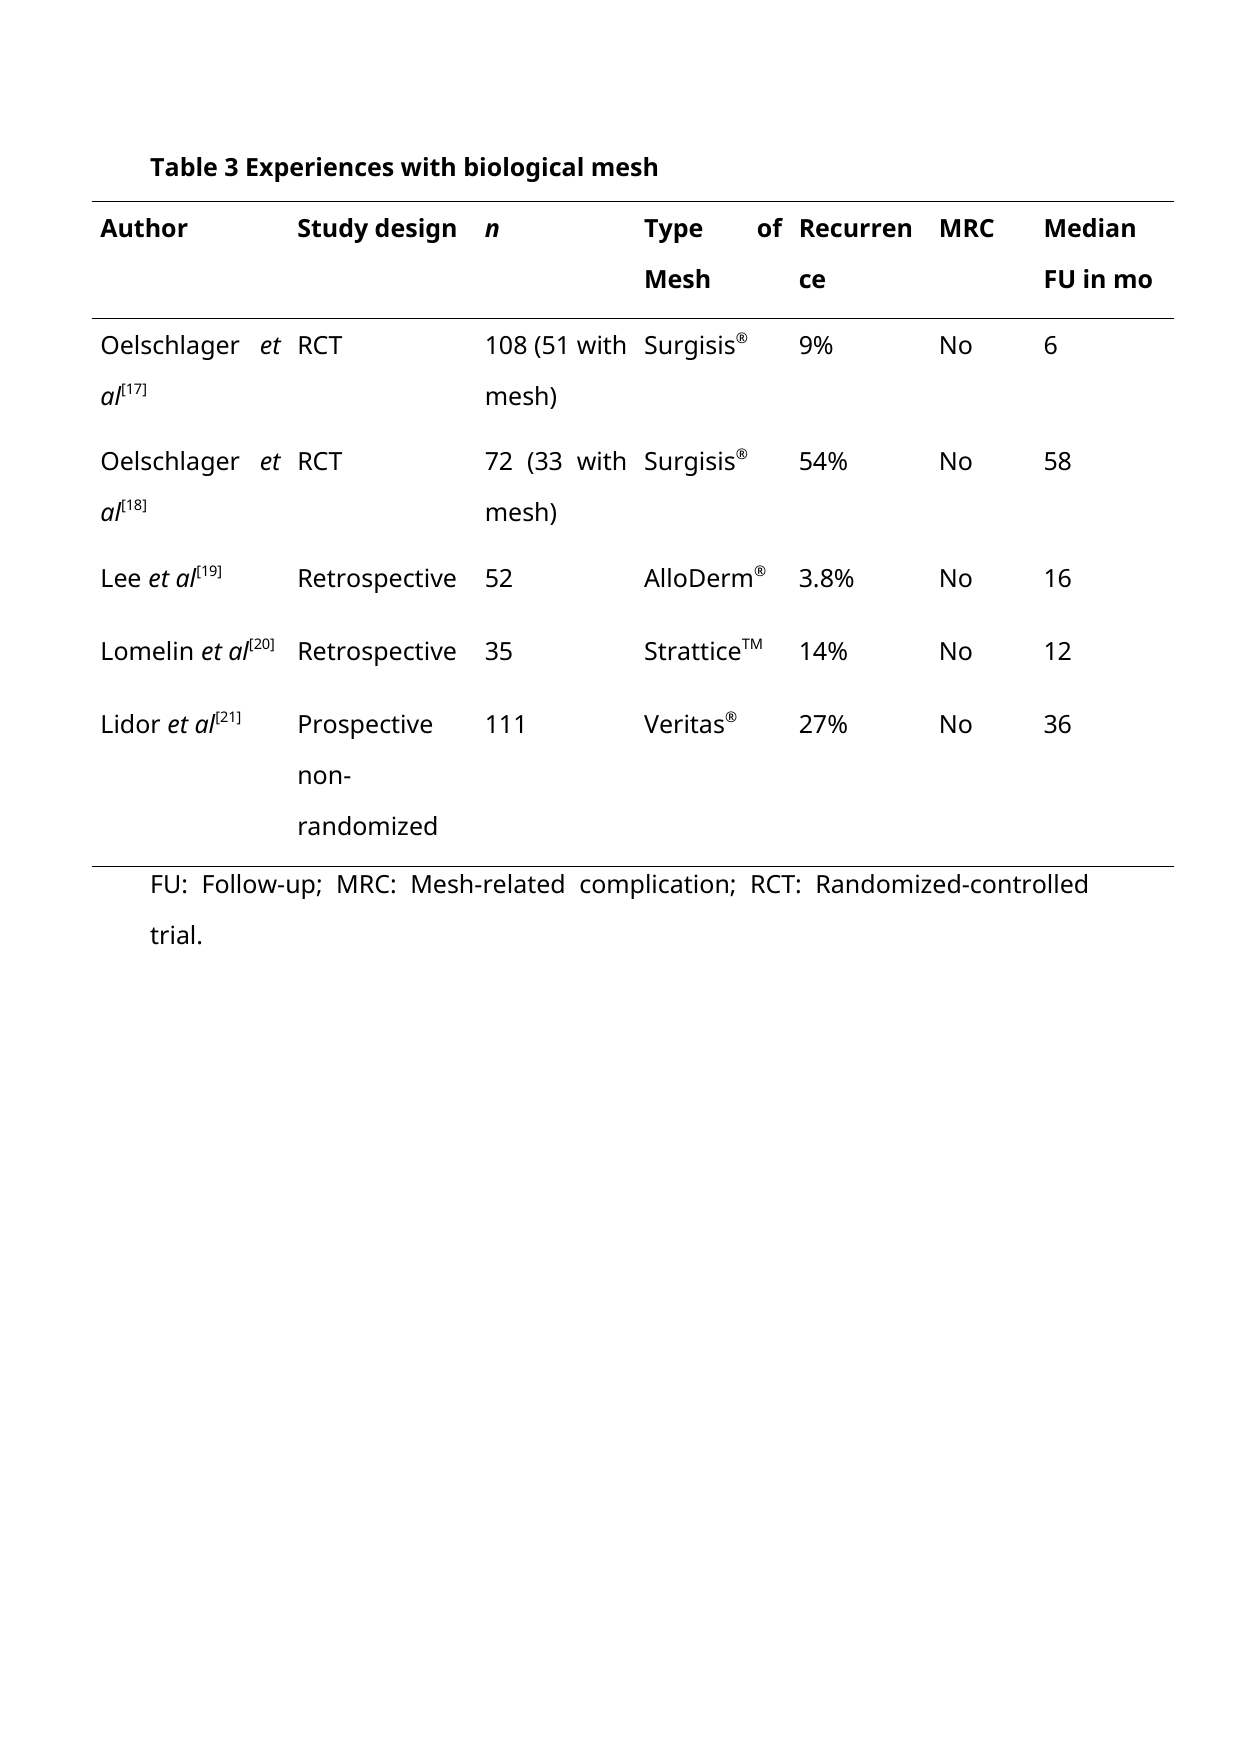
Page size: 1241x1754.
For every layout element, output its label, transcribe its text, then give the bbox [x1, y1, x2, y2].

table_cell No [930, 319, 1035, 435]
table_cell 9% [790, 319, 930, 435]
table_cell StratticeTM [636, 625, 790, 699]
table_cell 14% [790, 625, 930, 699]
table_cell Lee et al[19] [92, 552, 289, 625]
table_cell 52 [476, 552, 636, 625]
table_cell No [930, 552, 1035, 625]
table_cell Prospective non-randomized [289, 699, 476, 866]
table_cell 12 [1035, 625, 1174, 699]
table_cell 16 [1035, 552, 1174, 625]
text Table 3 Experiences with biological mesh [150, 150, 1090, 184]
table_cell Lomelin et al[20] [92, 625, 289, 699]
table_cell Surgisis® [636, 435, 790, 552]
table_cell 72 (33 with mesh) [476, 435, 636, 552]
table_header MRC [930, 202, 1035, 318]
table_cell RCT [289, 435, 476, 552]
table_cell Oelschlager et al[17] [92, 319, 289, 435]
table_cell 27% [790, 699, 930, 866]
table_cell 3.8% [790, 552, 930, 625]
table_cell No [930, 625, 1035, 699]
table_header Author [92, 202, 289, 318]
table_cell 54% [790, 435, 930, 552]
table_cell Retrospective [289, 552, 476, 625]
table_cell Lidor et al[21] [92, 699, 289, 866]
table_cell 35 [476, 625, 636, 699]
table_cell RCT [289, 319, 476, 435]
table_header Median FU in mo [1035, 202, 1174, 318]
table_cell 6 [1035, 319, 1174, 435]
table_cell Veritas® [636, 699, 790, 866]
table_cell No [930, 699, 1035, 866]
table_header Type of Mesh [636, 202, 790, 318]
table_cell AlloDerm® [636, 552, 790, 625]
table_cell 111 [476, 699, 636, 866]
table_header Recurrence [790, 202, 930, 318]
table_cell 36 [1035, 699, 1174, 866]
table_cell No [930, 435, 1035, 552]
table_cell Retrospective [289, 625, 476, 699]
text FU: Follow-up; MRC: Mesh-related complication; RCT: Randomized-controlled trial. [150, 867, 1090, 952]
table_cell 58 [1035, 435, 1174, 552]
table_cell Surgisis® [636, 319, 790, 435]
table_cell Oelschlager et al[18] [92, 435, 289, 552]
table_header Study design [289, 202, 476, 318]
table_header n [476, 202, 636, 318]
table_cell 108 (51 with mesh) [476, 319, 636, 435]
